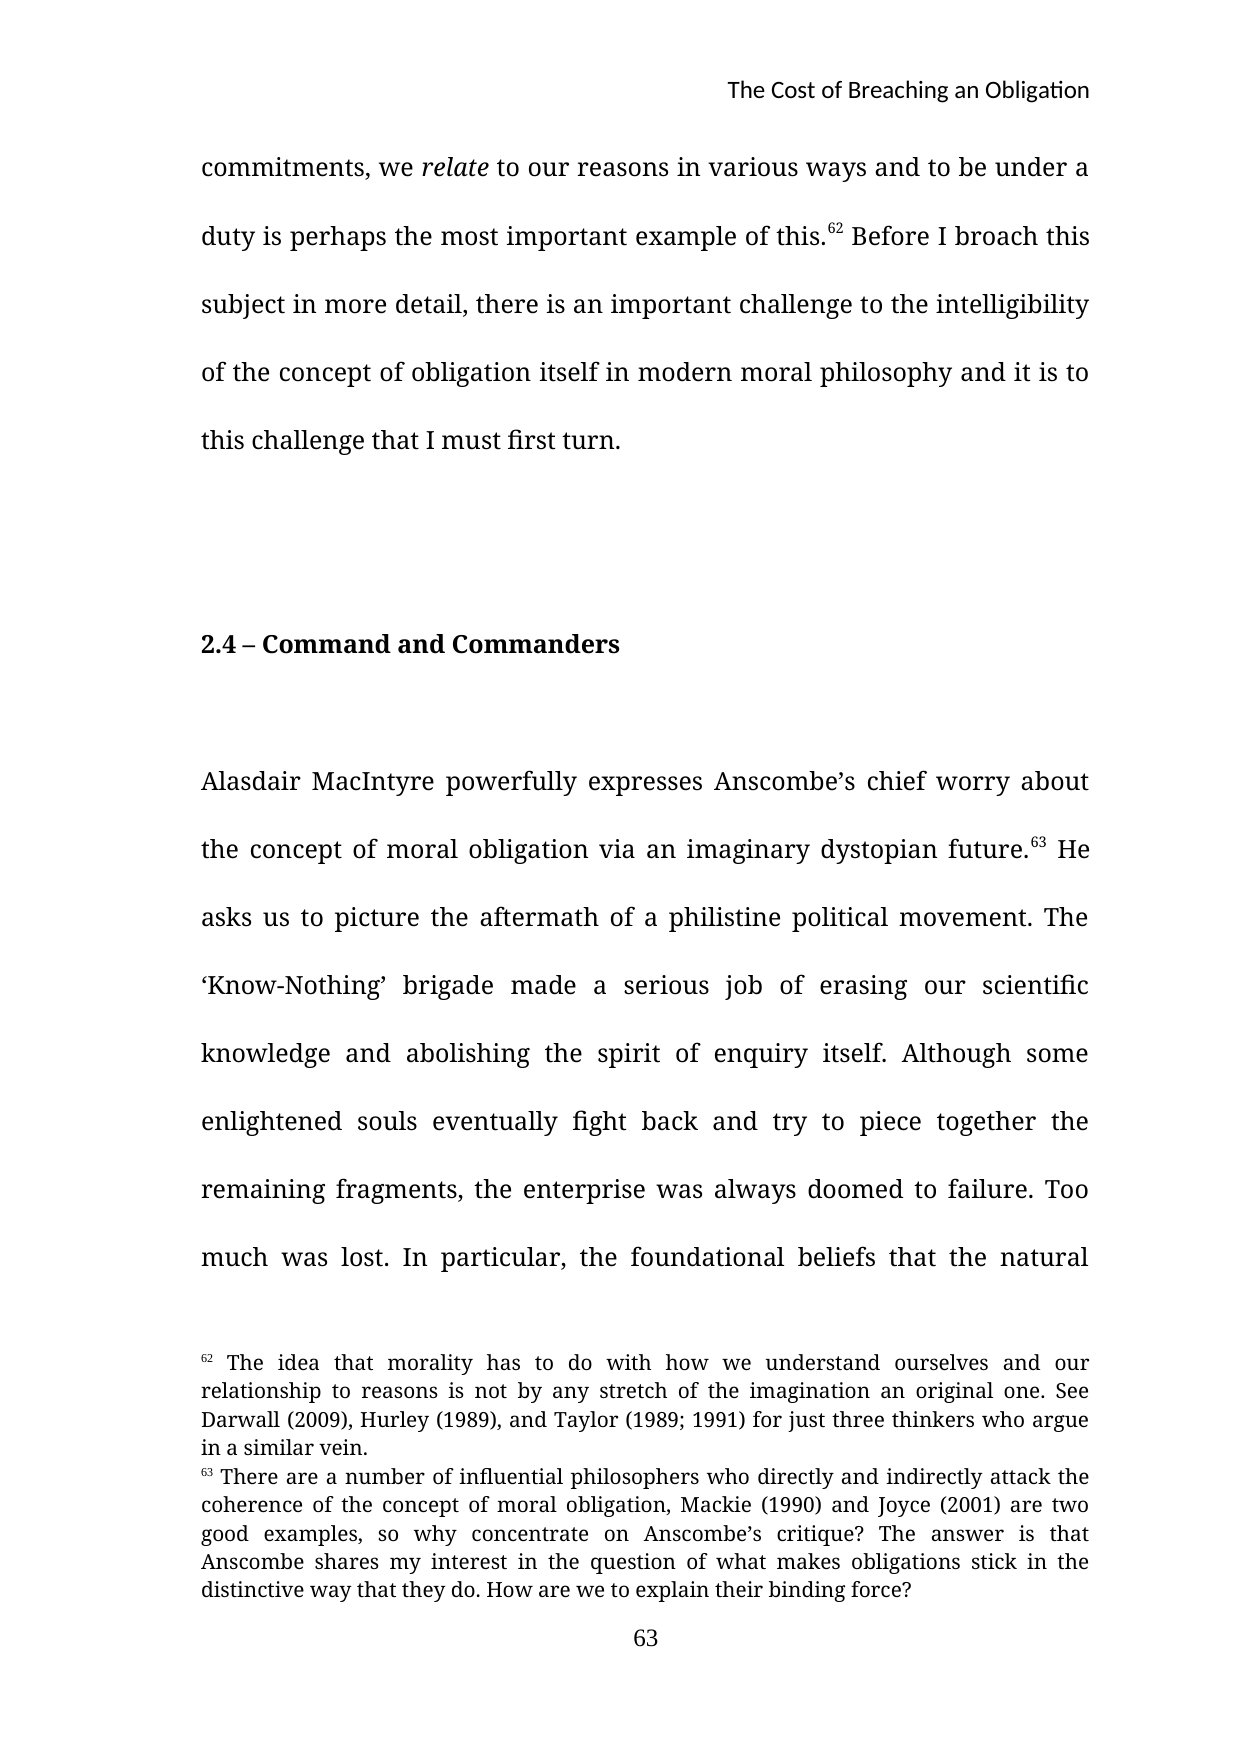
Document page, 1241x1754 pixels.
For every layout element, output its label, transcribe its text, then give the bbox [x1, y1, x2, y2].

text 2.4 – Command and Commanders [201, 627, 1090, 661]
